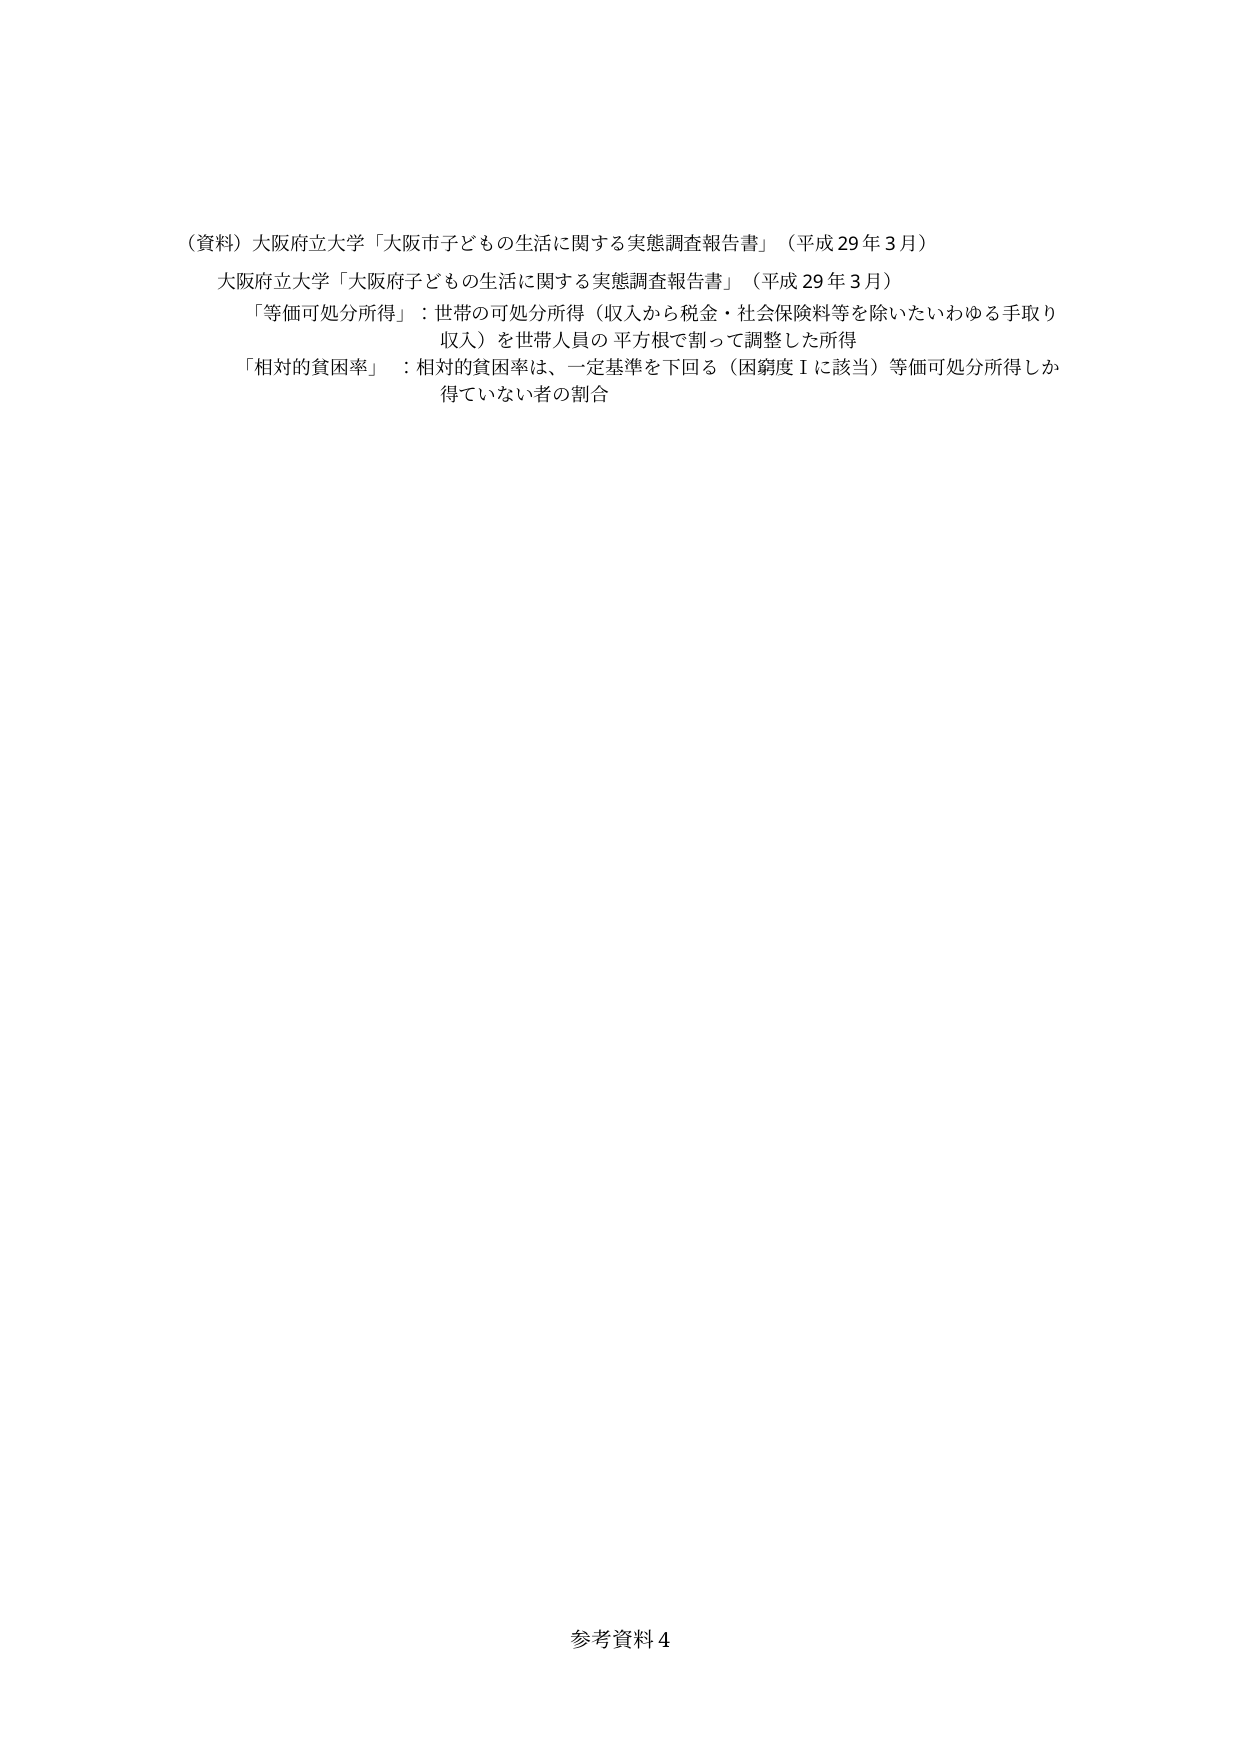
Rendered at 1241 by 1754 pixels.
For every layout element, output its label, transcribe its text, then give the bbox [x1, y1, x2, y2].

text 大阪府立大学「大阪府子どもの生活に関する実態調査報告書」（平成29年3月） [177, 262, 1063, 299]
text 「相対的貧困率」 ：相対的貧困率は、一定基準を下回る（困窮度Ⅰに該当）等価可処分所得しか得ていない者の割合 [177, 353, 1063, 407]
text （資料）大阪府立大学「大阪市子どもの生活に関する実態調査報告書」（平成29年3月） [177, 224, 1063, 262]
text 「等価可処分所得」：世帯の可処分所得（収入から税金・社会保険料等を除いたいわゆる手取り収入）を世帯人員の 平方根で割って調整した所得 [177, 299, 1063, 353]
